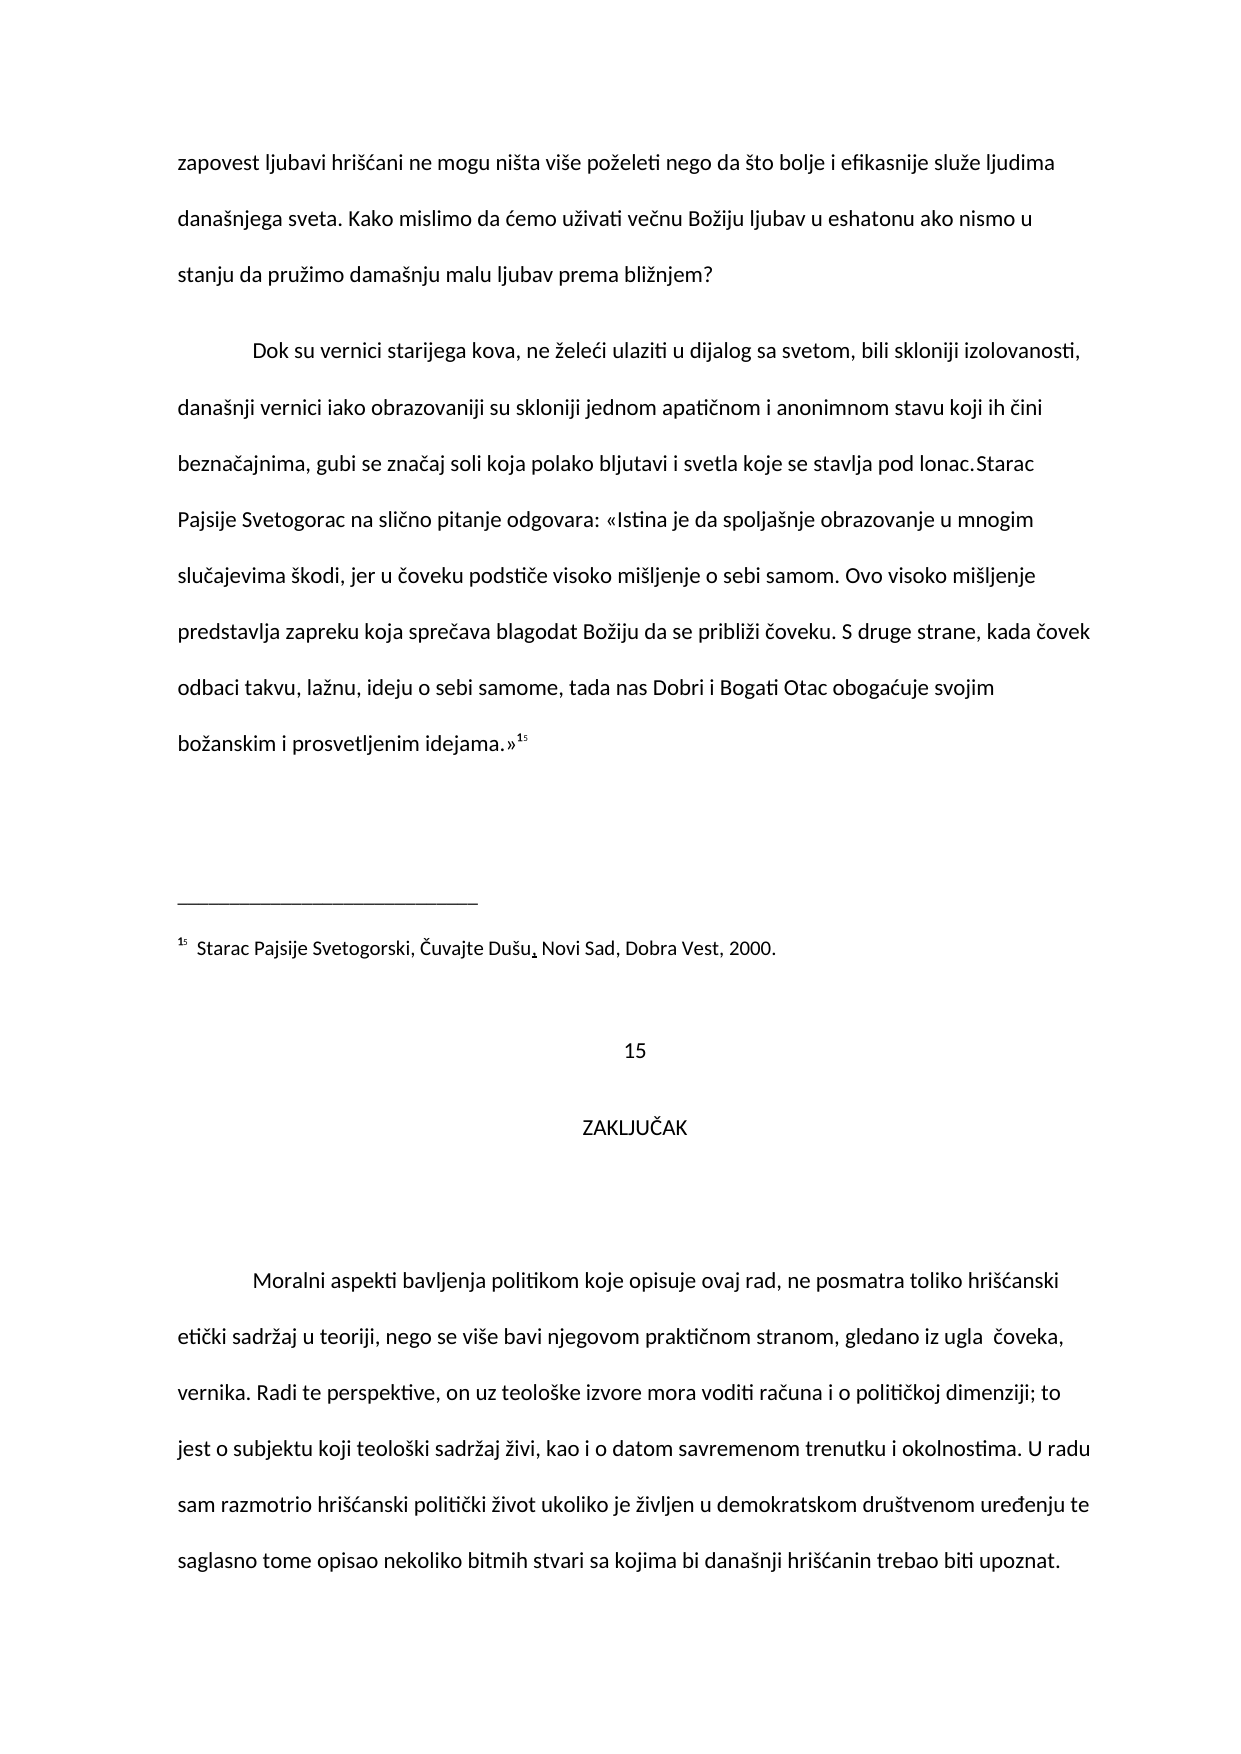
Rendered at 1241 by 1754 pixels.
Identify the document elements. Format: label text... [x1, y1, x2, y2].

text ¹Starac Pajsije Svetogorski, Čuvajte Dušu, Novi Sad, Dobra Vest, 2000. [177, 933, 1092, 961]
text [177, 1266, 1092, 1574]
text _____________________________ [177, 883, 1092, 908]
text Dok su vernici starijega kova, ne želeći ulaziti u dijalog sa svetom, bili skloniji izolovanosti, današnji vernici iako obrazovaniji su skloniji jednom apatičnom i anonimnom stavu koji ih čini beznačajnima, gubi se značaj soli koja polako bljutavi i svetla koje se stavlja pod lonac.Starac Pajsije Svetogorac na slično pitanje odgovara: «Istina je da spoljašnje obrazovanje u mnogim slučajevima škodi, jer u čoveku podstiče visoko mišljenje o sebi samom. Ovo visoko mišljenje predstavlja zapreku koja sprečava blagodat Božiju da se približi čoveku. S druge strane, kada čovek odbaci takvu, lažnu, ideju o sebi samome, tada nas Dobri i Bogati Otac obogaćuje svojim božanskim i prosvetljenim idejama.»¹ [177, 337, 1092, 757]
text 15 [177, 1036, 1092, 1064]
text zapovest ljubavi hrišćani ne mogu ništa više poželeti nego da što bolje i efikasnije služe ljudima današnjega sveta. Kako mislimo da ćemo uživati večnu Božiju ljubav u eshatonu ako nismo u stanju da pružimo damašnju malu ljubav prema bližnjem? [177, 148, 1092, 288]
text ZAKLJUČAK [177, 1113, 1092, 1141]
